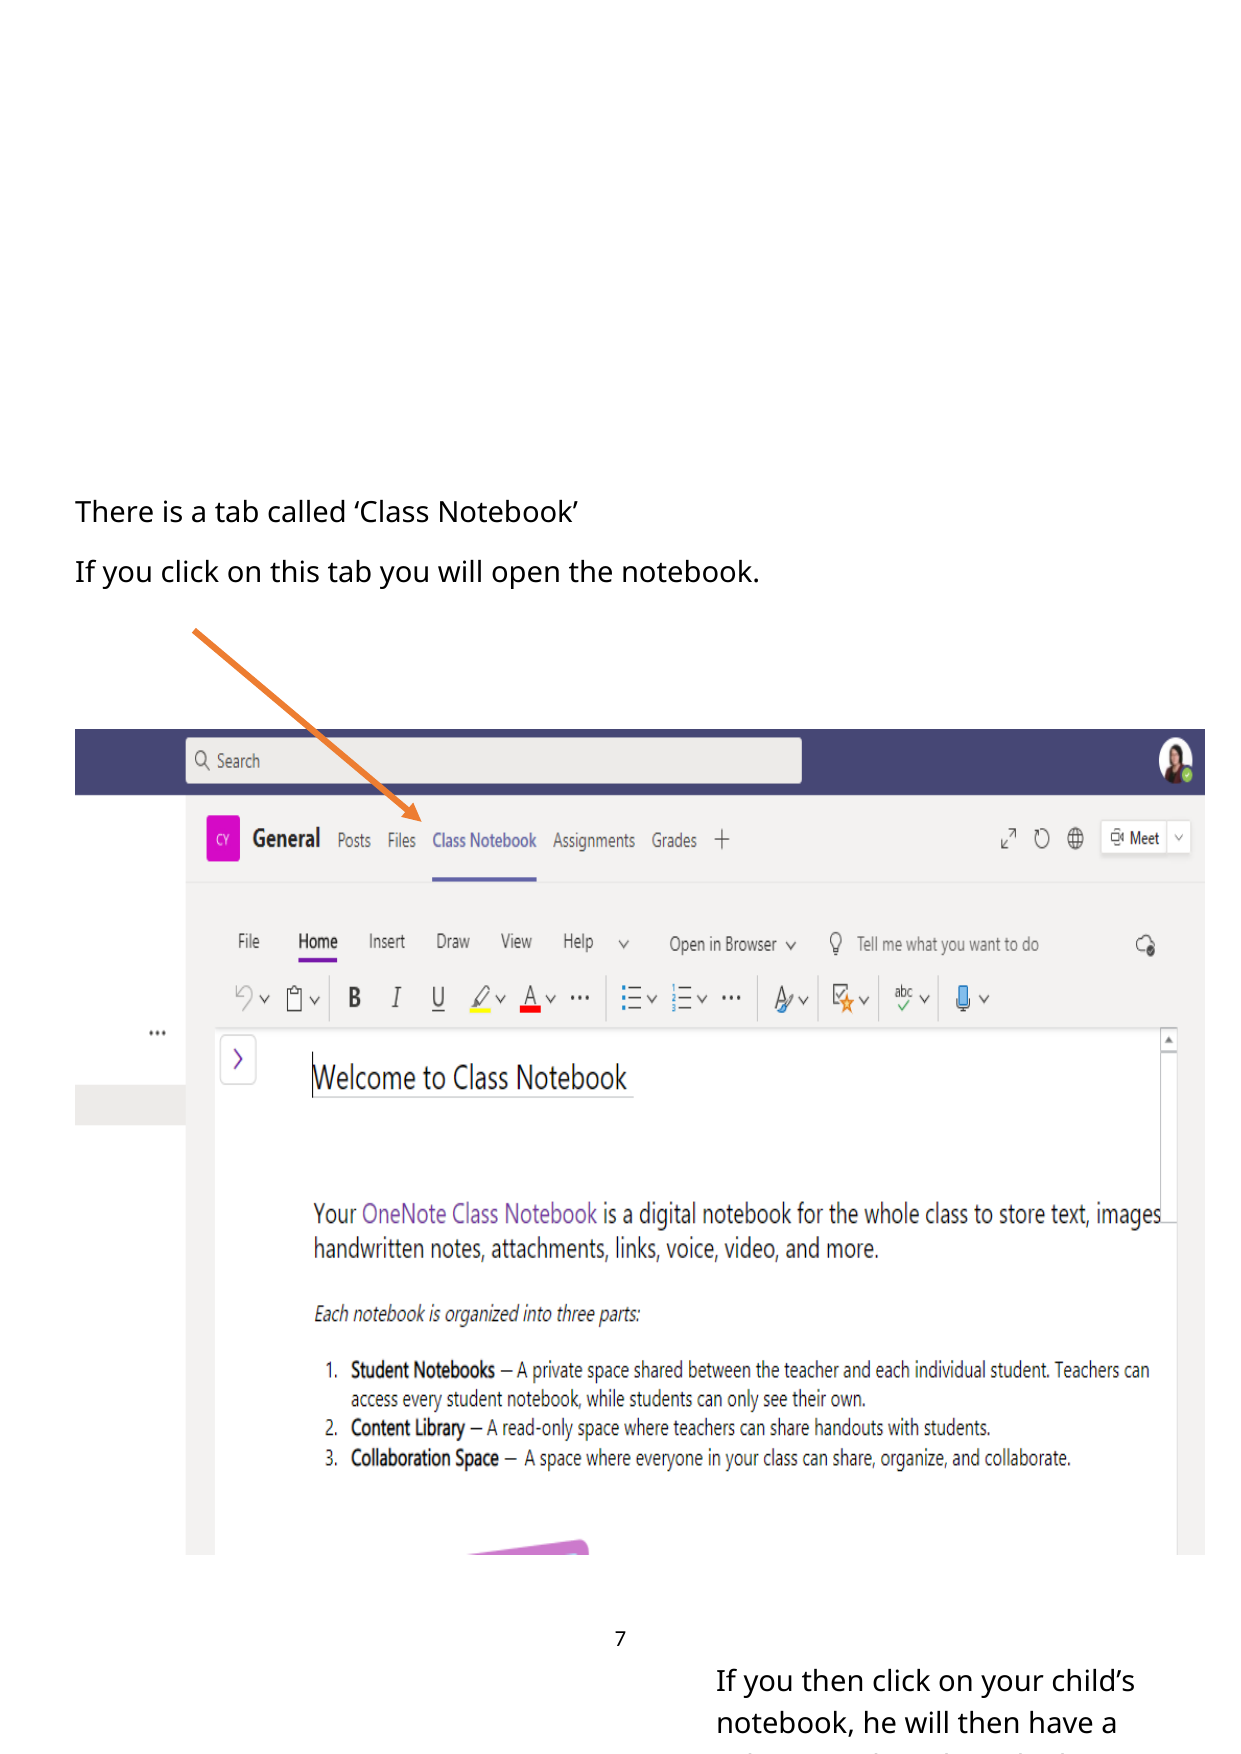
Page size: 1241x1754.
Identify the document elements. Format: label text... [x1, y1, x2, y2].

text If you click on this tab you will open the notebook. [75, 551, 1165, 591]
text There is a tab called ‘Class Notebook’ [75, 491, 1165, 531]
